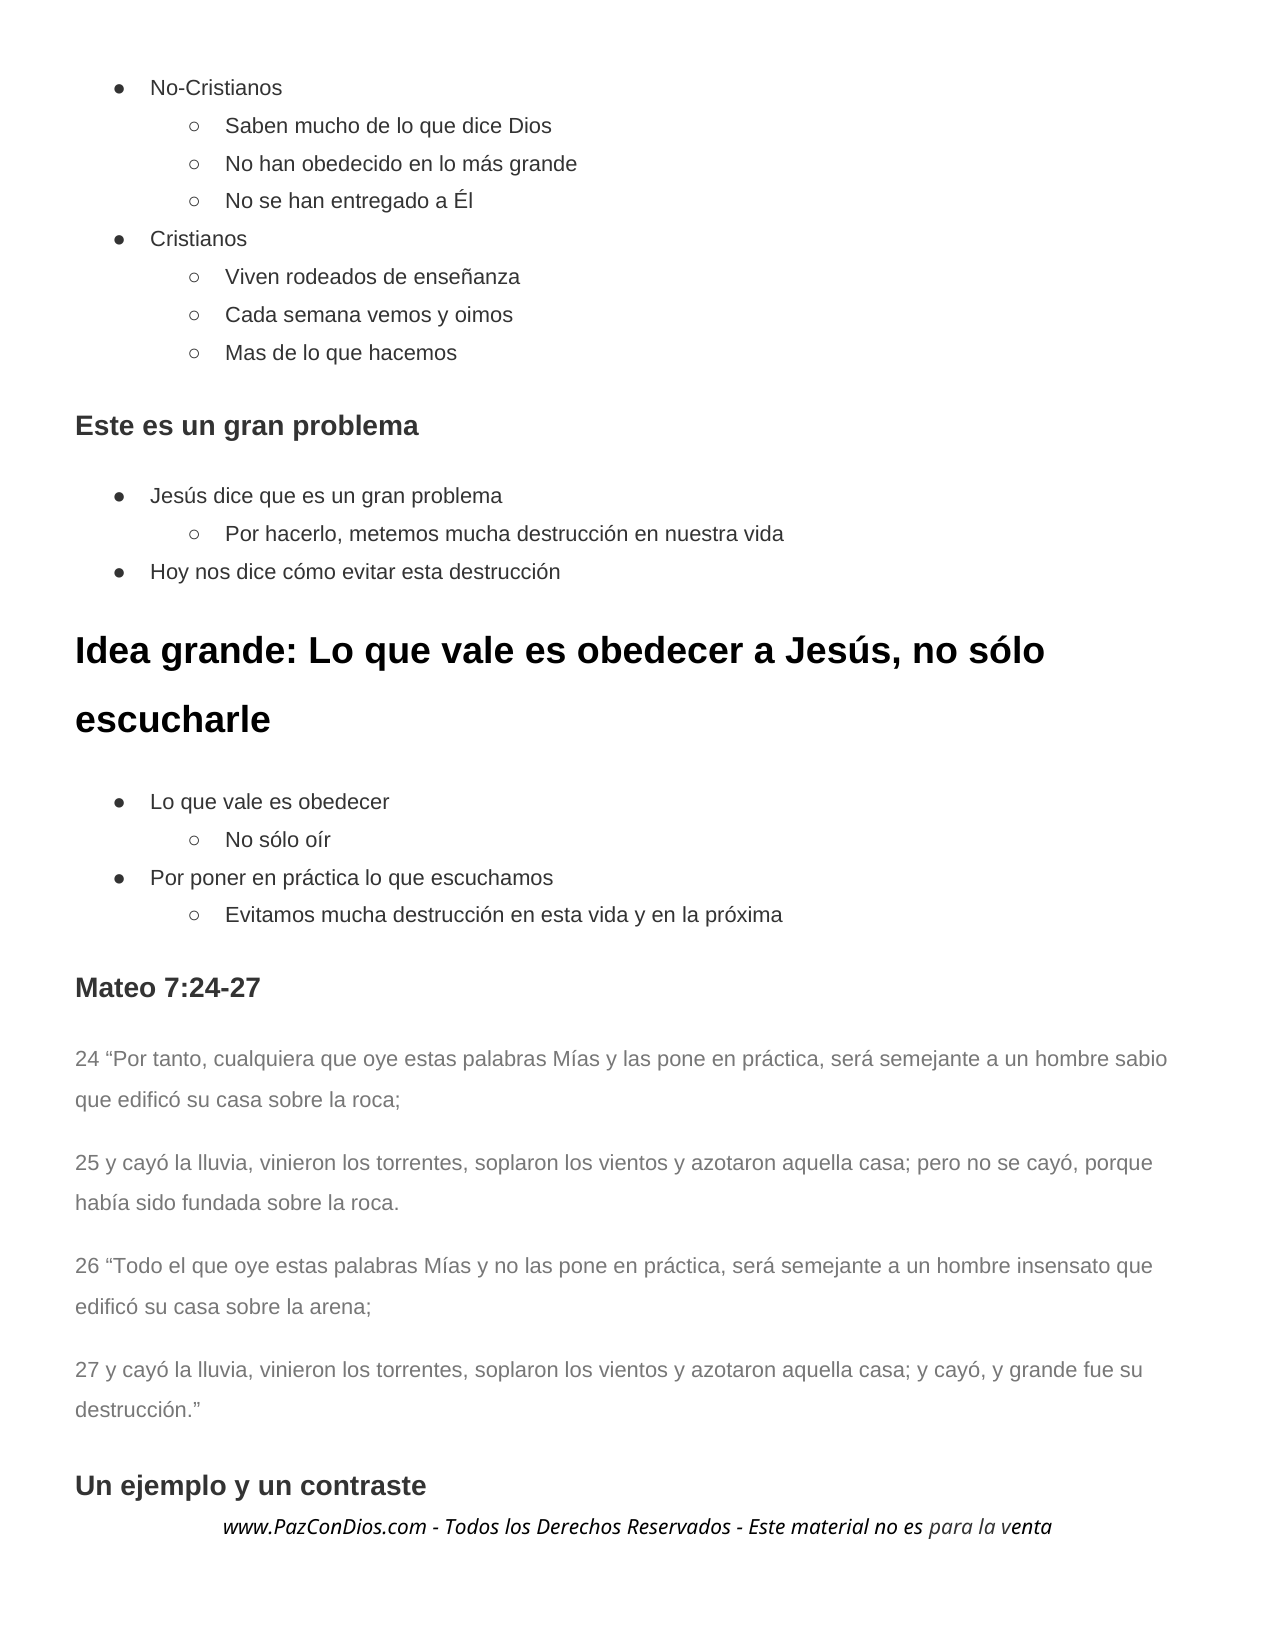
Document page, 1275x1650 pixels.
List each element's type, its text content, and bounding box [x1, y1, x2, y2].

list Hoy nos dice cómo evitar esta destrucción [150, 559, 1200, 584]
text 24 “Por tanto, cualquiera que oye estas palabras Mías y las pone en práctica, será semejante a un hombre sabio que edificó su casa sobre la roca; [75, 1046, 1200, 1112]
list Jesús dice que es un gran problema [112, 483, 1200, 509]
list Lo que vale es obedecer [150, 789, 1200, 814]
subtitle Un ejemplo y un contraste [75, 1469, 1200, 1501]
text 27 y cayó la lluvia, vinieron los torrentes, soplaron los vientos y azotaron aquella casa; y cayó, y grande fue su destrucción.” [75, 1357, 1200, 1422]
text 25 y cayó la lluvia, vinieron los torrentes, soplaron los vientos y azotaron aquella casa; pero no se cayó, porque había sido fundada sobre la roca. [75, 1150, 1200, 1215]
subtitle Mateo 7:24-27 [75, 971, 1200, 1004]
list No sólo oír [225, 827, 1200, 852]
list Evitamos mucha destrucción en esta vida y en la próxima [187, 902, 1200, 928]
list Por hacerlo, metemos mucha destrucción en nuestra vida [225, 521, 1200, 546]
subtitle Este es un gran problema [75, 409, 1200, 441]
list Cada semana vemos y oimos [225, 302, 1200, 327]
list Saben mucho de lo que dice Dios [225, 113, 1200, 138]
list Mas de lo que hacemos [225, 340, 1200, 365]
list No han obedecido en lo más grande [225, 151, 1200, 176]
list No se han entregado a Él [187, 188, 1200, 214]
text 26 “Todo el que oye estas palabras Mías y no las pone en práctica, será semejante a un hombre insensato que edificó su casa sobre la arena; [75, 1253, 1200, 1319]
subtitle Idea grande: Lo que vale es obedecer a Jesús, no sólo escucharle [75, 628, 1200, 740]
list No-Cristianos [150, 75, 1200, 100]
list Cristianos [150, 226, 1200, 251]
list Por poner en práctica lo que escuchamos [112, 864, 1200, 890]
list Viven rodeados de enseñanza [225, 264, 1200, 289]
